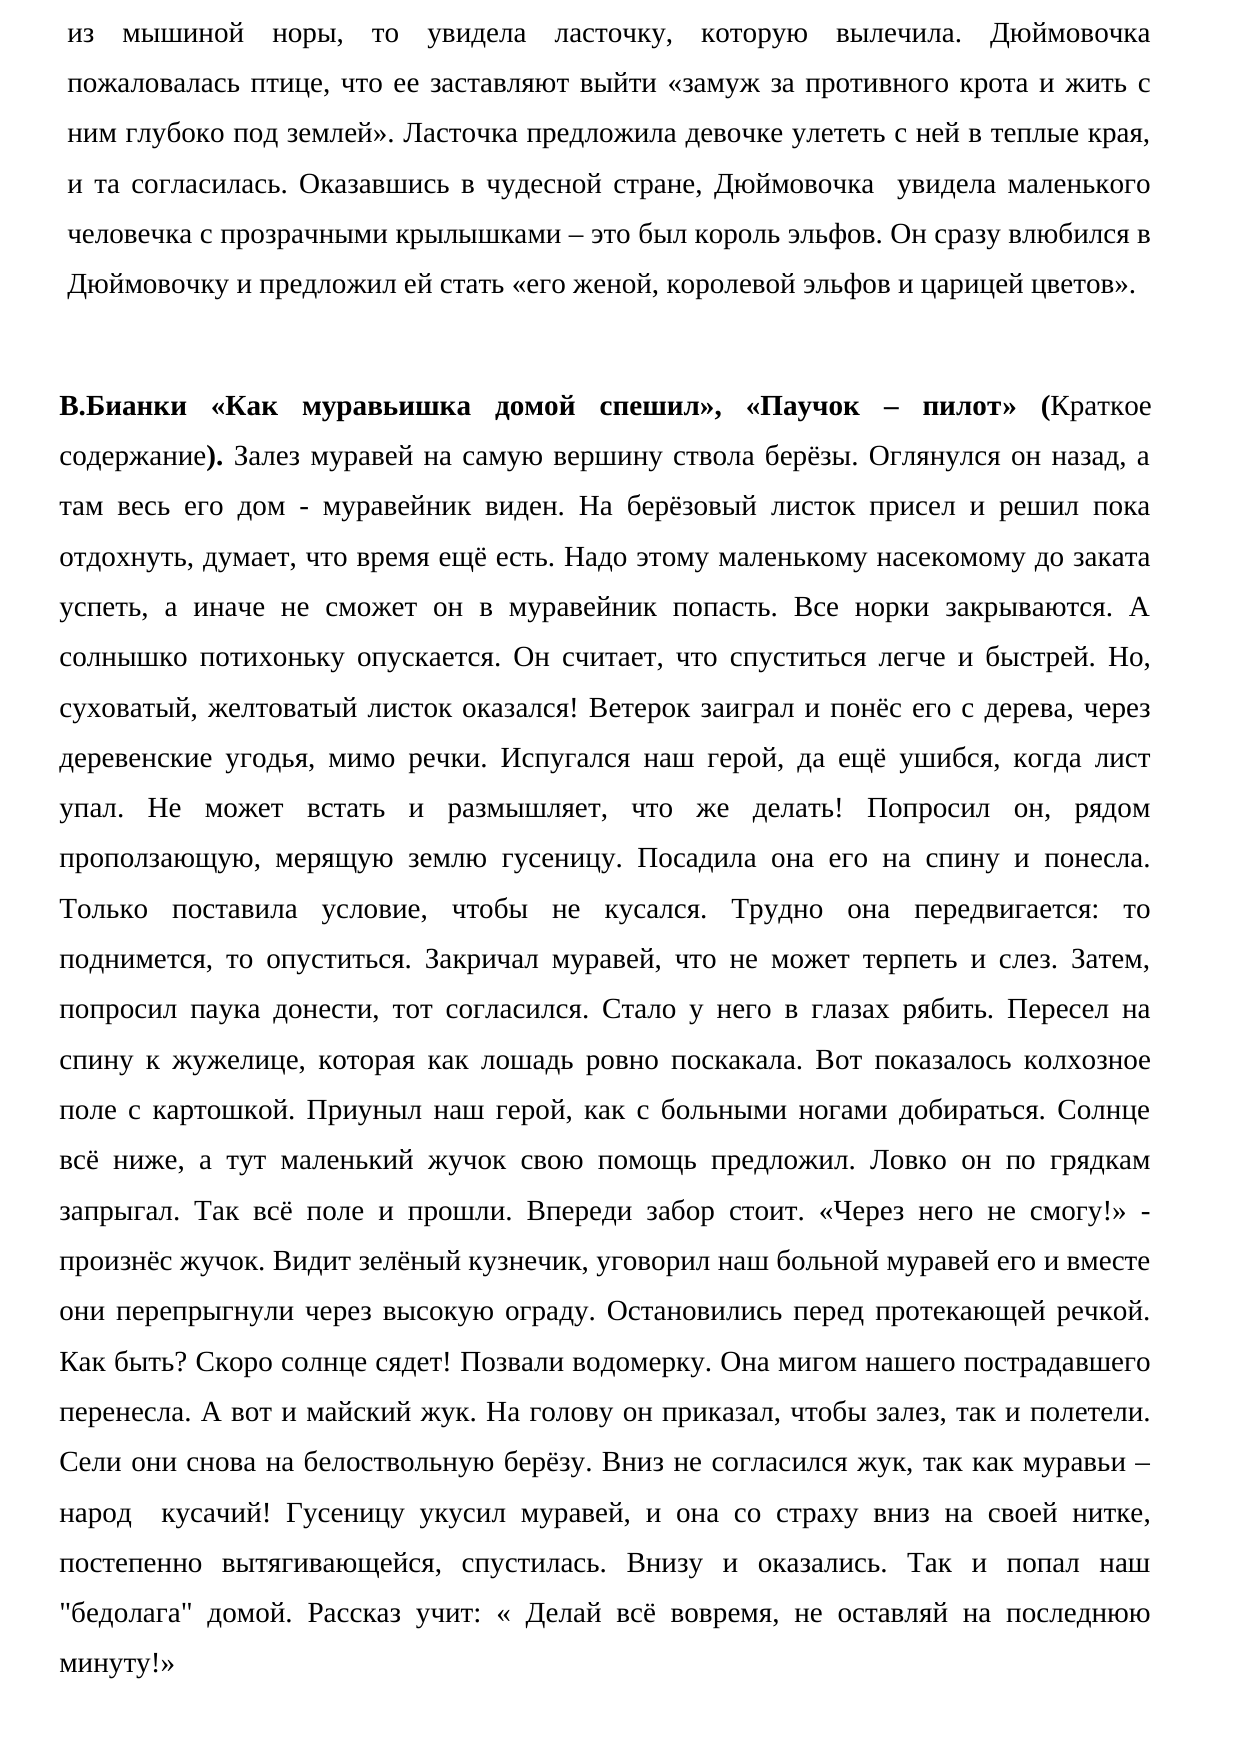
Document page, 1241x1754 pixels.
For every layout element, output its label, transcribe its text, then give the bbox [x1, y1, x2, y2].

text В.Бианки «Как муравьишка домой спешил», «Паучок – пилот» (Краткое содержание). Залез муравей на самую вершину ствола берёзы. Оглянулся он назад, а там весь его дом - муравейник виден. На берёзовый листок присел и решил пока отдохнуть, думает, что время ещё есть. Надо этому маленькому насекомому до заката успеть, а иначе не сможет он в муравейник попасть. Все норки закрываются. А солнышко потихоньку опускается. Он считает, что спуститься легче и быстрей. Но, суховатый, желтоватый листок оказался! Ветерок заиграл и понёс его с дерева, через деревенские угодья, мимо речки. Испугался наш герой, да ещё ушибся, когда лист упал. Не может встать и размышляет, что же делать! Попросил он, рядом проползающую, мерящую землю гусеницу. Посадила она его на спину и понесла. Только поставила условие, чтобы не кусался. Трудно она передвигается: то поднимется, то опуститься. Закричал муравей, что не может терпеть и слез. Затем, попросил паука донести, тот согласился. Стало у него в глазах рябить. Пересел на спину к жужелице, которая как лошадь ровно поскакала. Вот показалось колхозное поле с картошкой. Приуныл наш герой, как с больными ногами добираться. Солнце всё ниже, а тут маленький жучок свою помощь предложил. Ловко он по грядкам запрыгал. Так всё поле и прошли. Впереди забор стоит. «Через него не смогу!» - произнёс жучок. Видит зелёный кузнечик, уговорил наш больной муравей его и вместе они перепрыгнули через высокую ограду. Остановились перед протекающей речкой. Как быть? Скоро солнце сядет! Позвали водомерку. Она мигом нашего пострадавшего перенесла. А вот и майский жук. На голову он приказал, чтобы залез, так и полетели. Сели они снова на белоствольную берёзу. Вниз не согласился жук, так как муравьи – народ кусачий! Гусеницу укусил муравей, и она со страху вниз на своей нитке, постепенно вытягивающейся, спустилась. Внизу и оказались. Так и попал наш "бедолага" домой. Рассказ учит: « Делай всё вовремя, не оставляй на последнюю минуту!» [59, 388, 1152, 1679]
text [67, 15, 1152, 300]
